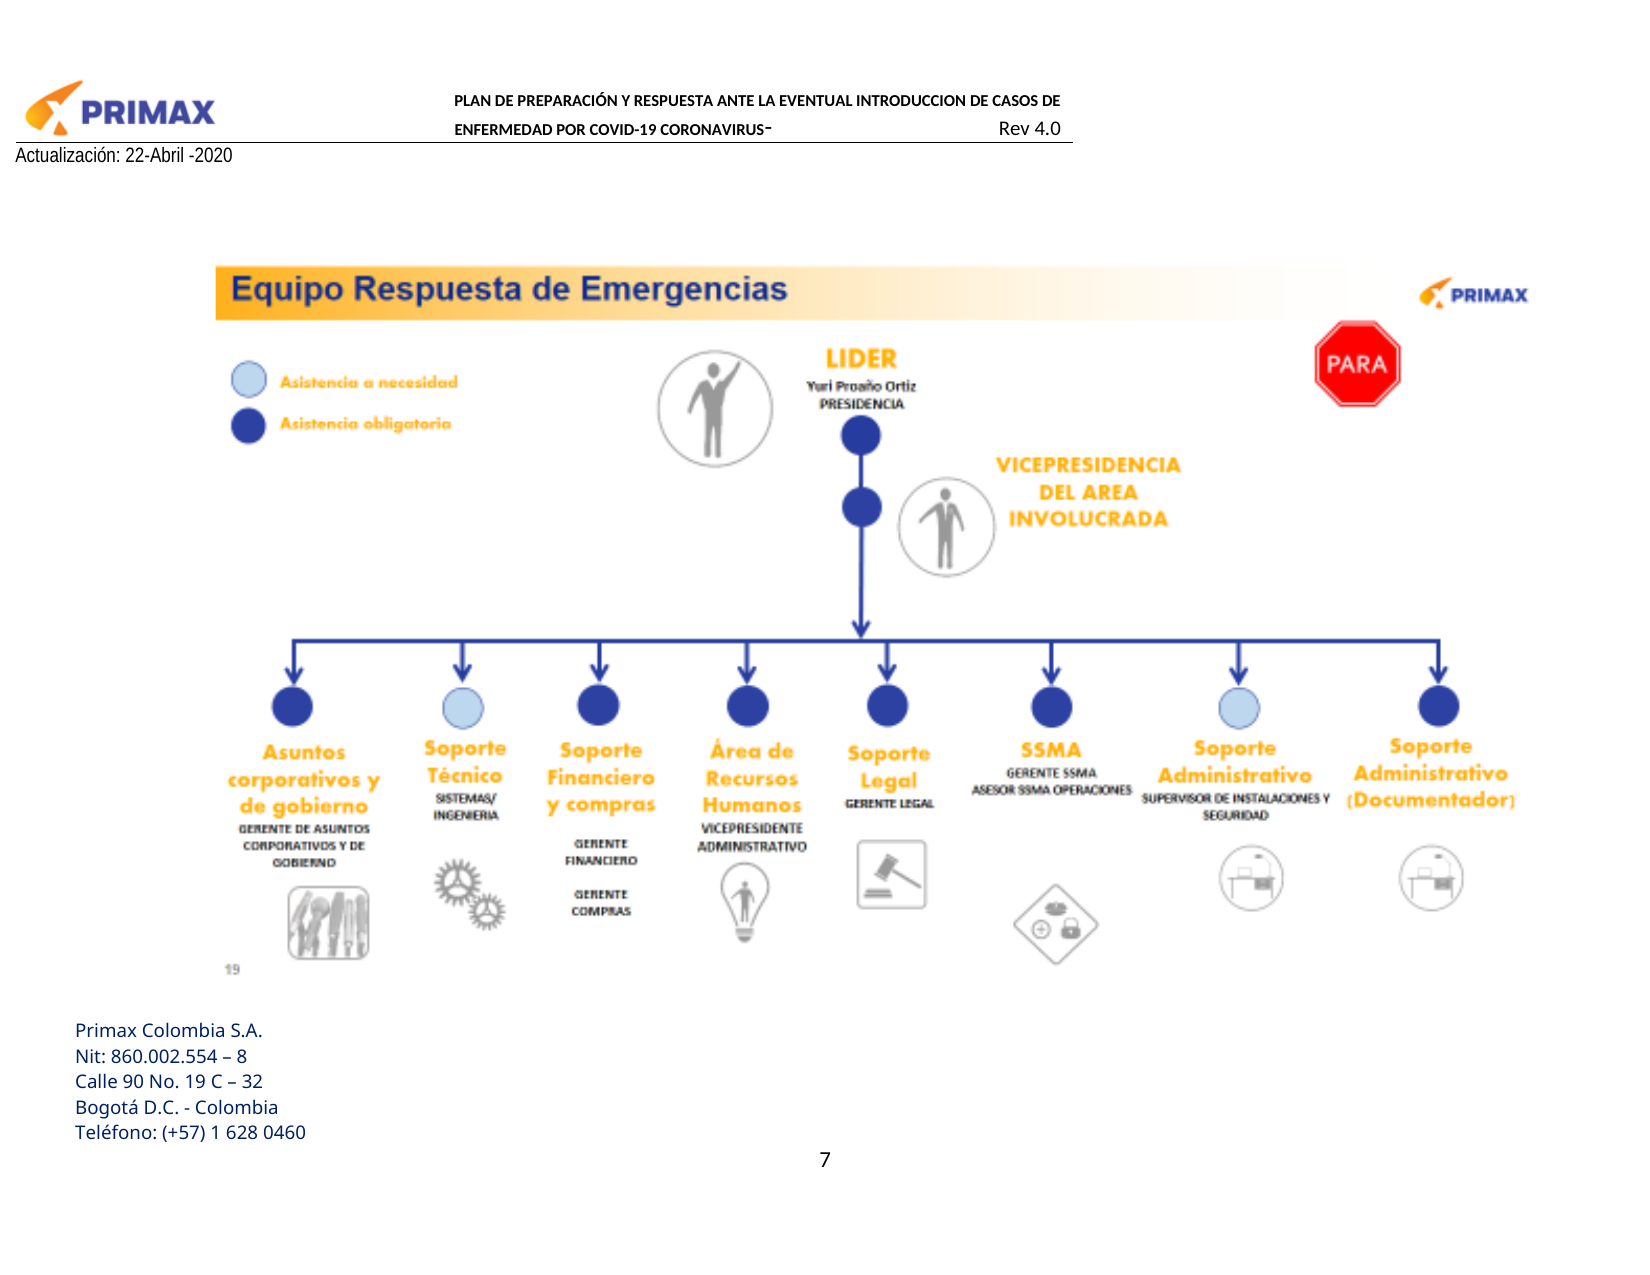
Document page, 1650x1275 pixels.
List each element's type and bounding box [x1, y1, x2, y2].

picture [215, 230, 1554, 990]
picture [16, 73, 219, 142]
